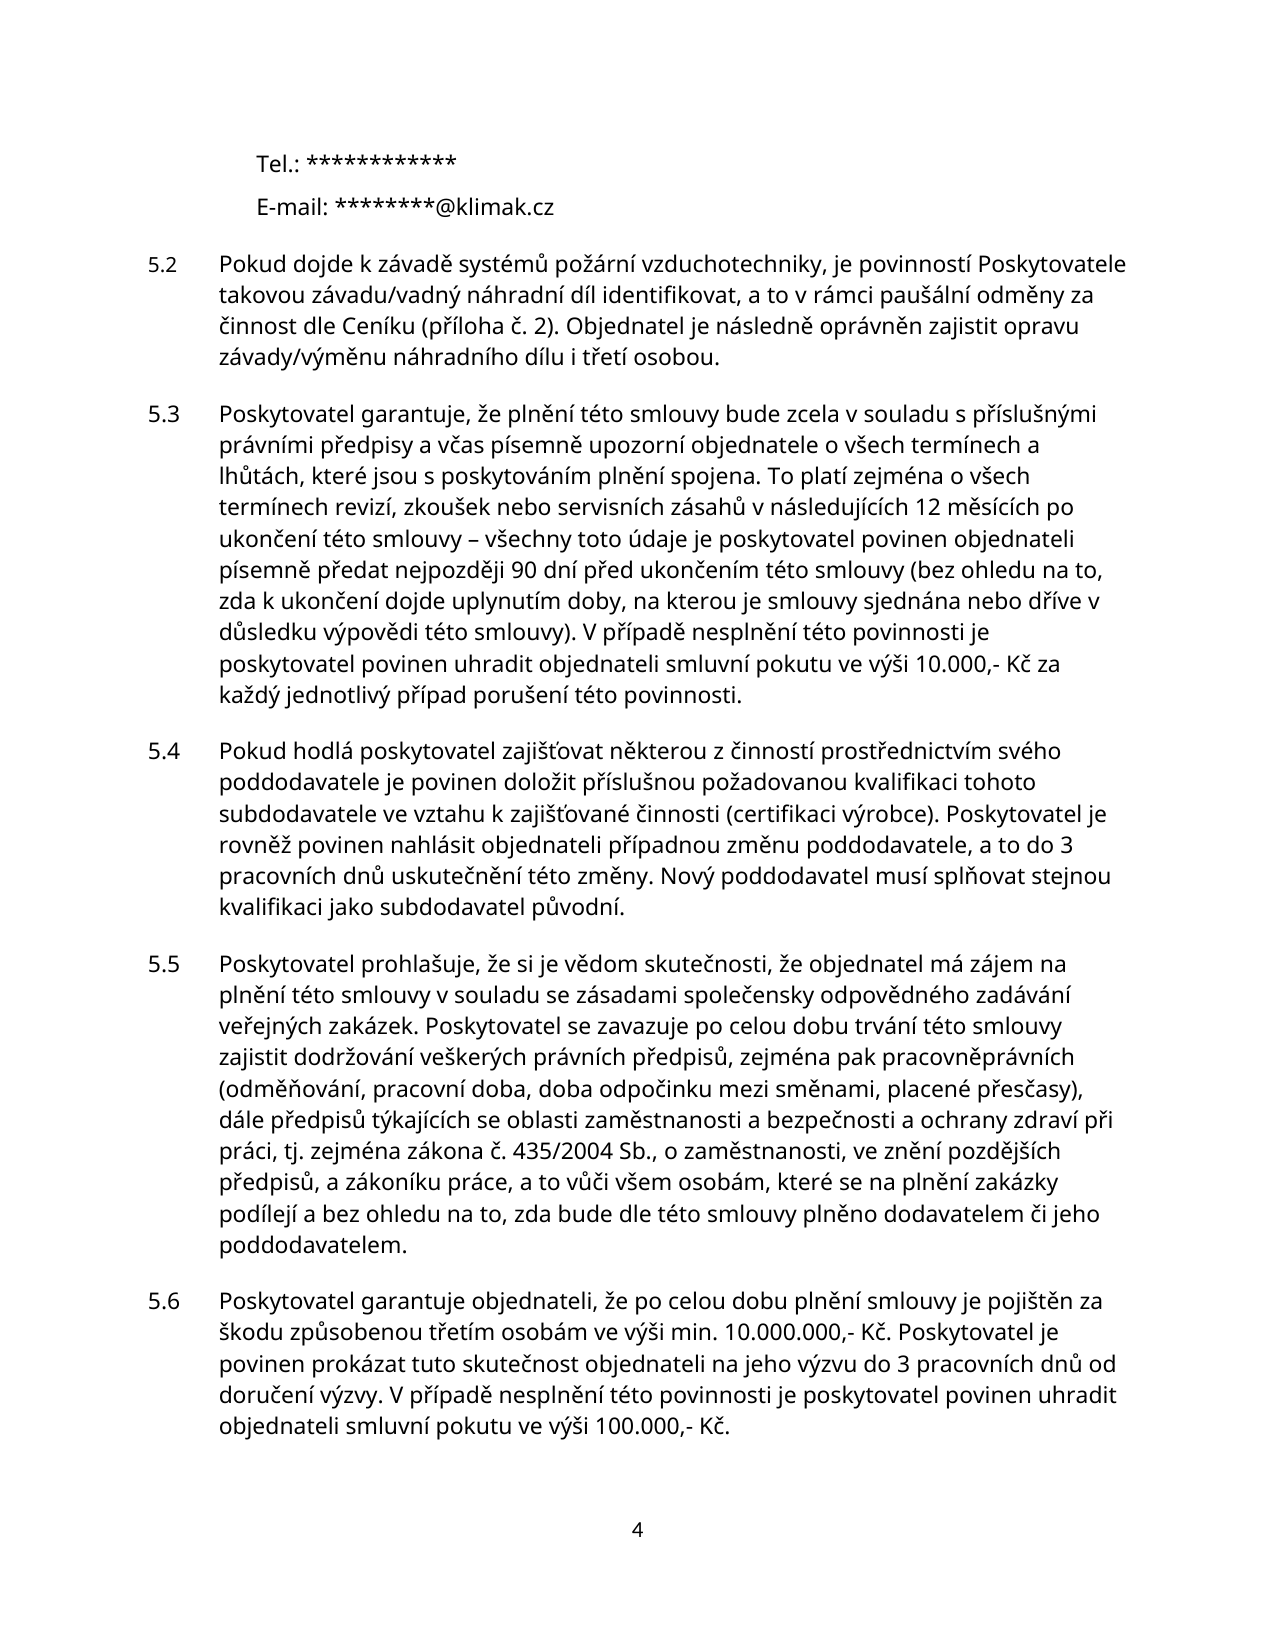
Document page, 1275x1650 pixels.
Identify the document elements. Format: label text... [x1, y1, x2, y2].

subtitle Poskytovatel prohlašuje, že si je vědom skutečnosti, že objednatel má zájem na plnění této smlouvy v souladu se zásadami společensky odpovědného zadávání veřejných zakázek. Poskytovatel se zavazuje po celou dobu trvání této smlouvy zajistit dodržování veškerých právních předpisů, zejména pak pracovněprávních (odměňování, pracovní doba, doba odpočinku mezi směnami, placené přesčasy), dále předpisů týkajících se oblasti zaměstnanosti a bezpečnosti a ochrany zdraví při práci, tj. zejména zákona č. 435/2004 Sb., o zaměstnanosti, ve znění pozdějších předpisů, a zákoníku práce, a to vůči všem osobám, které se na plnění zakázky podílejí a bez ohledu na to, zda bude dle této smlouvy plněno dodavatelem či jeho poddodavatelem. [148, 948, 1127, 1260]
text Tel.: ************ [256, 148, 1127, 179]
subtitle Poskytovatel garantuje, že plnění této smlouvy bude zcela v souladu s příslušnými právními předpisy a včas písemně upozorní objednatele o všech termínech a lhůtách, které jsou s poskytováním plnění spojena. To platí zejména o všech termínech revizí, zkoušek nebo servisních zásahů v následujících 12 měsících po ukončení této smlouvy – všechny toto údaje je poskytovatel povinen objednateli písemně předat nejpozději 90 dní před ukončením této smlouvy (bez ohledu na to, zda k ukončení dojde uplynutím doby, na kterou je smlouvy sjednána nebo dříve v důsledku výpovědi této smlouvy). V případě nesplnění této povinnosti je poskytovatel povinen uhradit objednateli smluvní pokutu ve výši 10.000,- Kč za každý jednotlivý případ porušení této povinnosti. [148, 398, 1127, 710]
subtitle Pokud hodlá poskytovatel zajišťovat některou z činností prostřednictvím svého poddodavatele je povinen doložit příslušnou požadovanou kvalifikaci tohoto subdodavatele ve vztahu k zajišťované činnosti (certifikaci výrobce). Poskytovatel je rovněž povinen nahlásit objednateli případnou změnu poddodavatele, a to do 3 pracovních dnů uskutečnění této změny. Nový poddodavatel musí splňovat stejnou kvalifikaci jako subdodavatel původní. [148, 735, 1127, 923]
subtitle Pokud dojde k závadě systémů požární vzduchotechniky, je povinností Poskytovatele takovou závadu/vadný náhradní díl identifikovat, a to v rámci paušální odměny za činnost dle Ceníku (příloha č. 2). Objednatel je následně oprávněn zajistit opravu závady/výměnu náhradního dílu i třetí osobou. [148, 248, 1127, 373]
subtitle Poskytovatel garantuje objednateli, že po celou dobu plnění smlouvy je pojištěn za škodu způsobenou třetím osobám ve výši min. 10.000.000,- Kč. Poskytovatel je povinen prokázat tuto skutečnost objednateli na jeho výzvu do 3 pracovních dnů od doručení výzvy. V případě nesplnění této povinnosti je poskytovatel povinen uhradit objednateli smluvní pokutu ve výši 100.000,- Kč. [148, 1285, 1127, 1441]
text E-mail: ********@klimak.cz [256, 191, 1127, 223]
